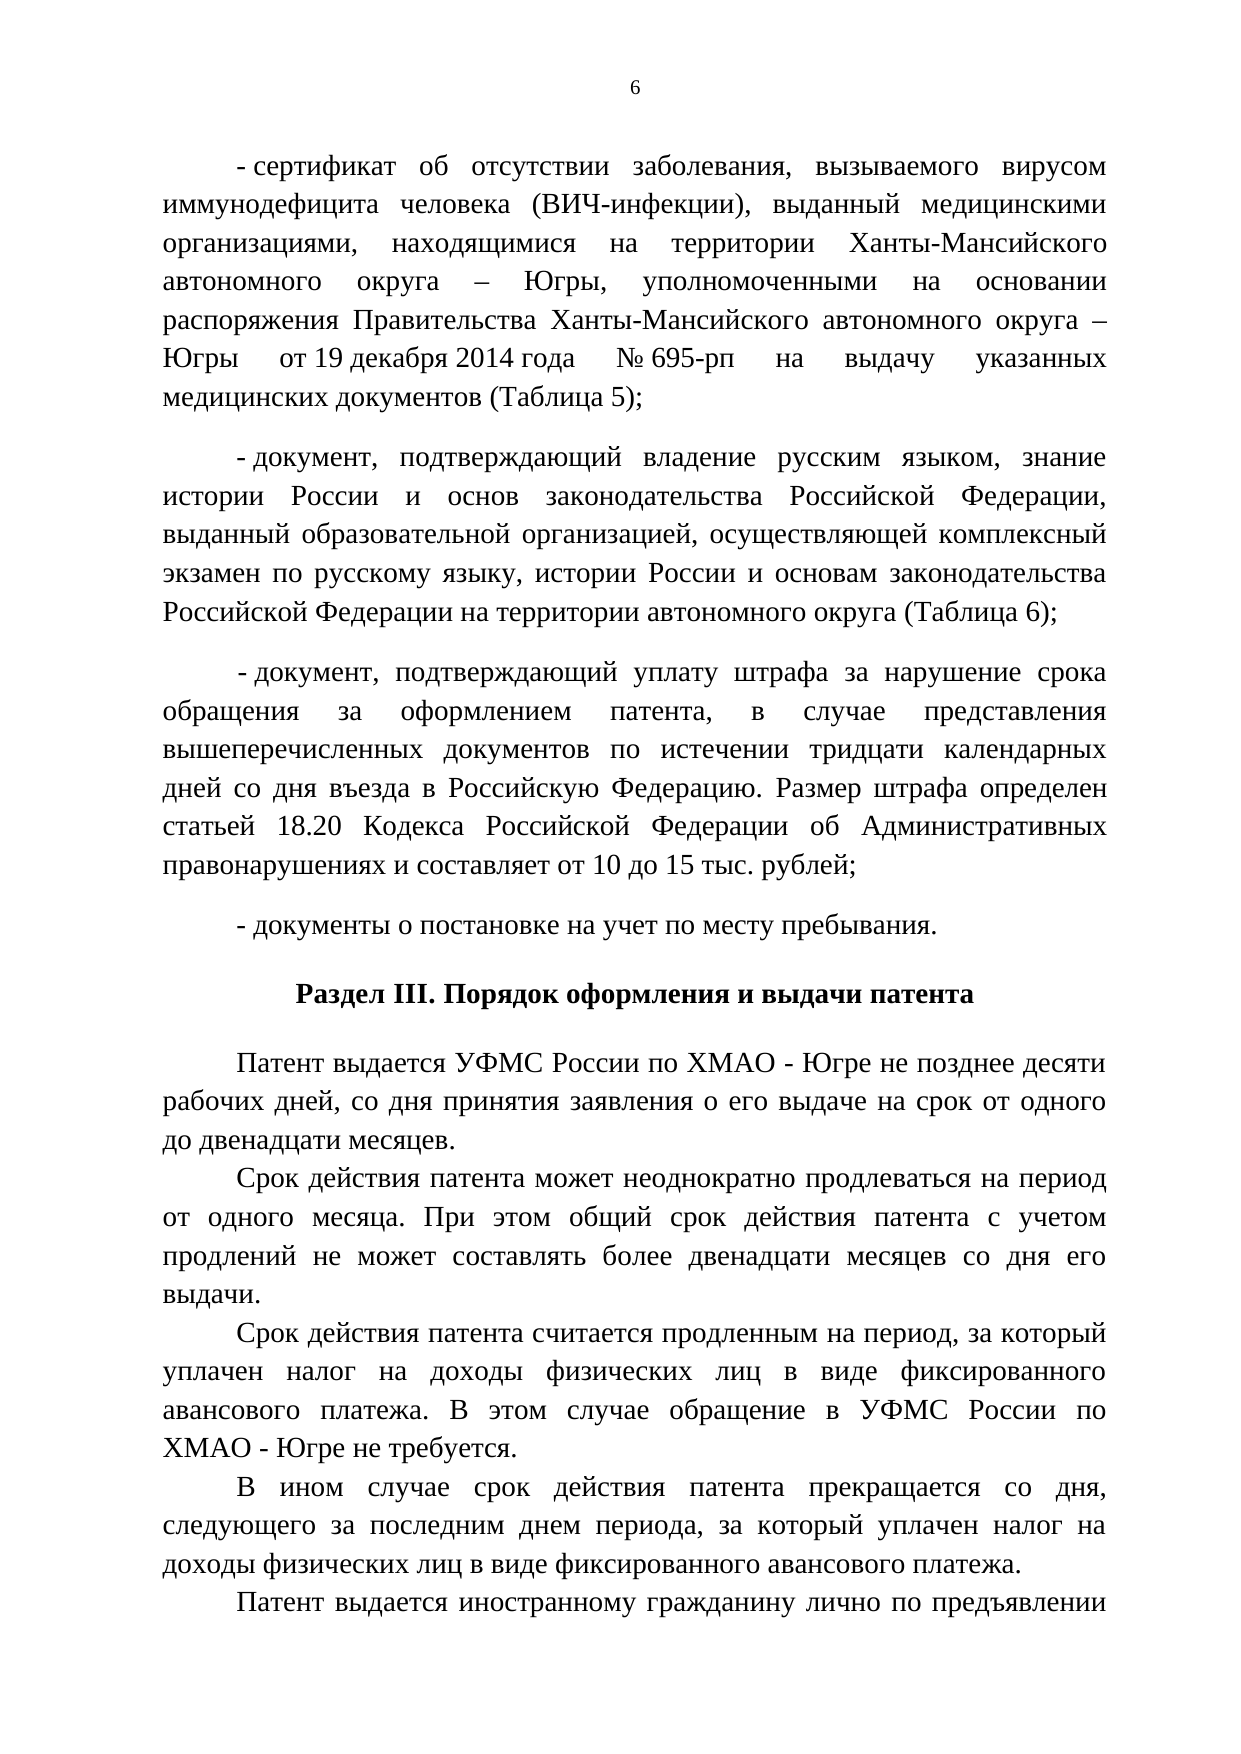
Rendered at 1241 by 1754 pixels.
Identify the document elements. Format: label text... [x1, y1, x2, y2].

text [162, 1584, 1107, 1618]
text - документ, подтверждающий уплату штрафа за нарушение срока обращения за оформлением патента, в случае представления вышеперечисленных документов по истечении тридцати календарных дней со дня въезда в Российскую Федерацию. Размер штрафа определен статьей 18.20 Кодекса Российской Федерации об Административных правонарушениях и составляет от 10 до 15 тыс. рублей; [162, 654, 1107, 880]
text Срок действия патента считается продленным на период, за который уплачен налог на доходы физических лиц в виде фиксированного авансового платежа. В этом случае обращение в УФМС России по ХМАО - Югре не требуется. [162, 1315, 1107, 1464]
text - сертификат об отсутствии заболевания, вызываемого вирусом иммунодефицита человека (ВИЧ-инфекции), выданный медицинскими организациями, находящимися на территории Ханты-Мансийского автономного округа – Югры, уполномоченными на основании распоряжения Правительства Ханты-Мансийского автономного округа – Югры от 19 декабря 2014 года № 695-рп на выдачу указанных медицинских документов (Таблица 5); [162, 148, 1107, 412]
text - документ, подтверждающий владение русским языком, знание истории России и основ законодательства Российской Федерации, выданный образовательной организацией, осуществляющей комплексный экзамен по русскому языку, истории России и основам законодательства Российской Федерации на территории автономного округа (Таблица 6); [162, 439, 1107, 627]
text В ином случае срок действия патента прекращается со дня, следующего за последним днем периода, за который уплачен налог на доходы физических лиц в виде фиксированного авансового платежа. [162, 1469, 1107, 1579]
text Срок действия патента может неоднократно продлеваться на период от одного месяца. При этом общий срок действия патента с учетом продлений не может составлять более двенадцати месяцев со дня его выдачи. [162, 1161, 1107, 1310]
text - документы о постановке на учет по месту пребывания. [162, 907, 1107, 941]
text Раздел III. Порядок оформления и выдачи патента [162, 976, 1107, 1010]
text Патент выдается УФМС России по ХМАО - Югре не позднее десяти рабочих дней, со дня принятия заявления о его выдаче на срок от одного до двенадцати месяцев. [162, 1045, 1107, 1156]
